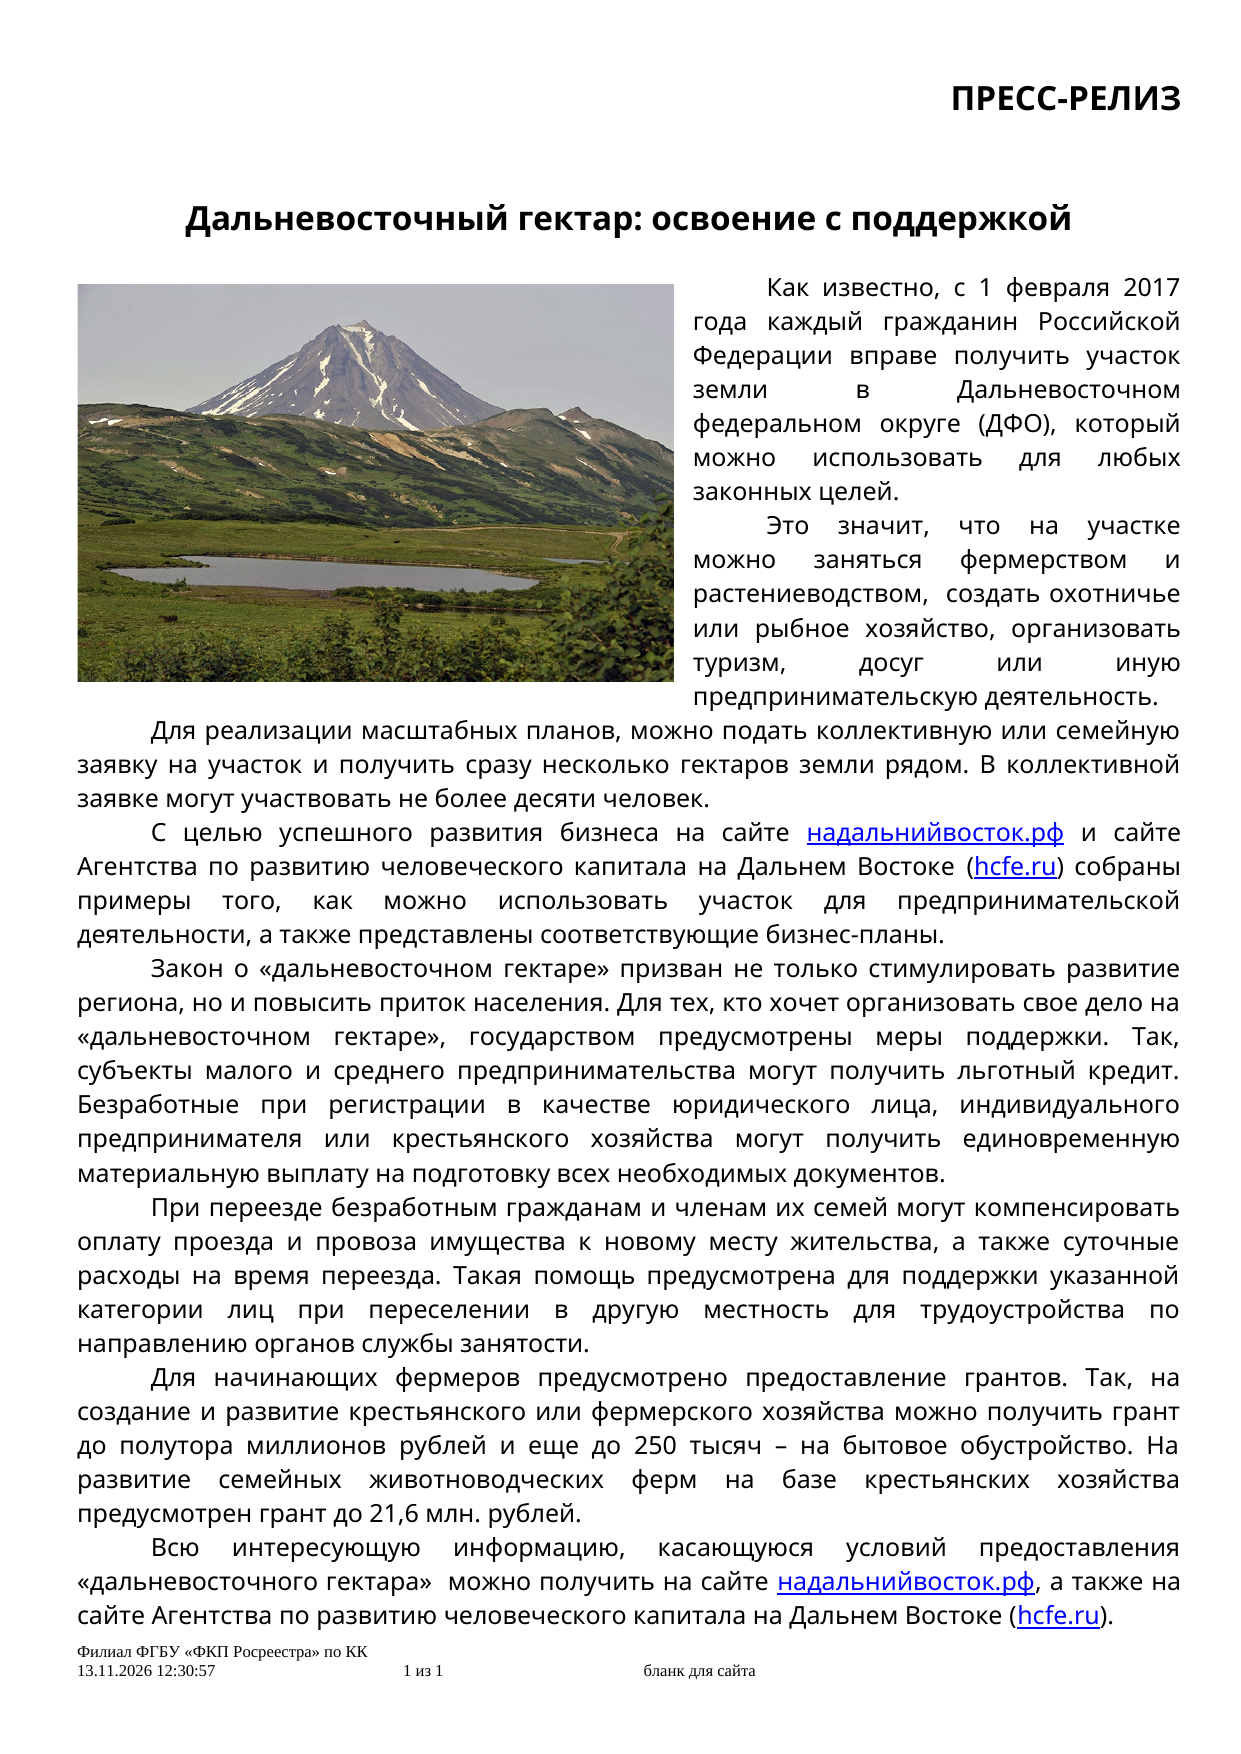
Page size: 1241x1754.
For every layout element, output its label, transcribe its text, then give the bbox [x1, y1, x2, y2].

text С целью успешного развития бизнеса на сайте надальнийвосток.рф и сайте Агентства по развитию человеческого капитала на Дальнем Востоке (hcfe.ru) собраны примеры того, как можно использовать участок для предпринимательской деятельности, а также представлены соответствующие бизнес-планы. [77, 814, 1181, 951]
text Это значит, что на участке можно заняться фермерством и растениеводством, создать охотничье или рыбное хозяйство, организовать туризм, досуг или иную предпринимательскую деятельность. [77, 508, 1181, 712]
text Всю интересующую информацию, касающуюся условий предоставления «дальневосточного гектара» можно получить на сайте надальнийвосток.рф, а также на сайте Агентства по развитию человеческого капитала на Дальнем Востоке (hcfe.ru). [77, 1530, 1181, 1632]
text При переезде безработным гражданам и членам их семей могут компенсировать оплату проезда и провоза имущества к новому месту жительства, а также суточные расходы на время переезда. Такая помощь предусмотрена для поддержки указанной категории лиц при переселении в другую местность для трудоустройства по направлению органов службы занятости. [77, 1189, 1181, 1359]
text Дальневосточный гектар: освоение с поддержкой [77, 195, 1181, 240]
text Как известно, с 1 февраля 2017 года каждый гражданин Российской Федерации вправе получить участок земли в Дальневосточном федеральном округе (ДФО), который можно использовать для любых законных целей. [77, 269, 1181, 508]
text Для начинающих фермеров предусмотрено предоставление грантов. Так, на создание и развитие крестьянского или фермерского хозяйства можно получить грант до полутора миллионов рублей и еще до 250 тысяч – на бытовое обустройство. На развитие семейных животноводческих ферм на базе крестьянских хозяйства предусмотрен грант до 21,6 млн. рублей. [77, 1359, 1181, 1530]
text ПРЕСС-РЕЛИЗ [77, 75, 1181, 120]
text Закон о «дальневосточном гектаре» призван не только стимулировать развитие региона, но и повысить приток населения. Для тех, кто хочет организовать свое дело на «дальневосточном гектаре», государством предусмотрены меры поддержки. Так, субъекты малого и среднего предпринимательства могут получить льготный кредит. Безработные при регистрации в качестве юридического лица, индивидуального предпринимателя или крестьянского хозяйства могут получить единовременную материальную выплату на подготовку всех необходимых документов. [77, 951, 1181, 1189]
text Для реализации масштабных планов, можно подать коллективную или семейную заявку на участок и получить сразу несколько гектаров земли рядом. В коллективной заявке могут участвовать не более десяти человек. [77, 712, 1181, 814]
picture [77, 284, 674, 682]
